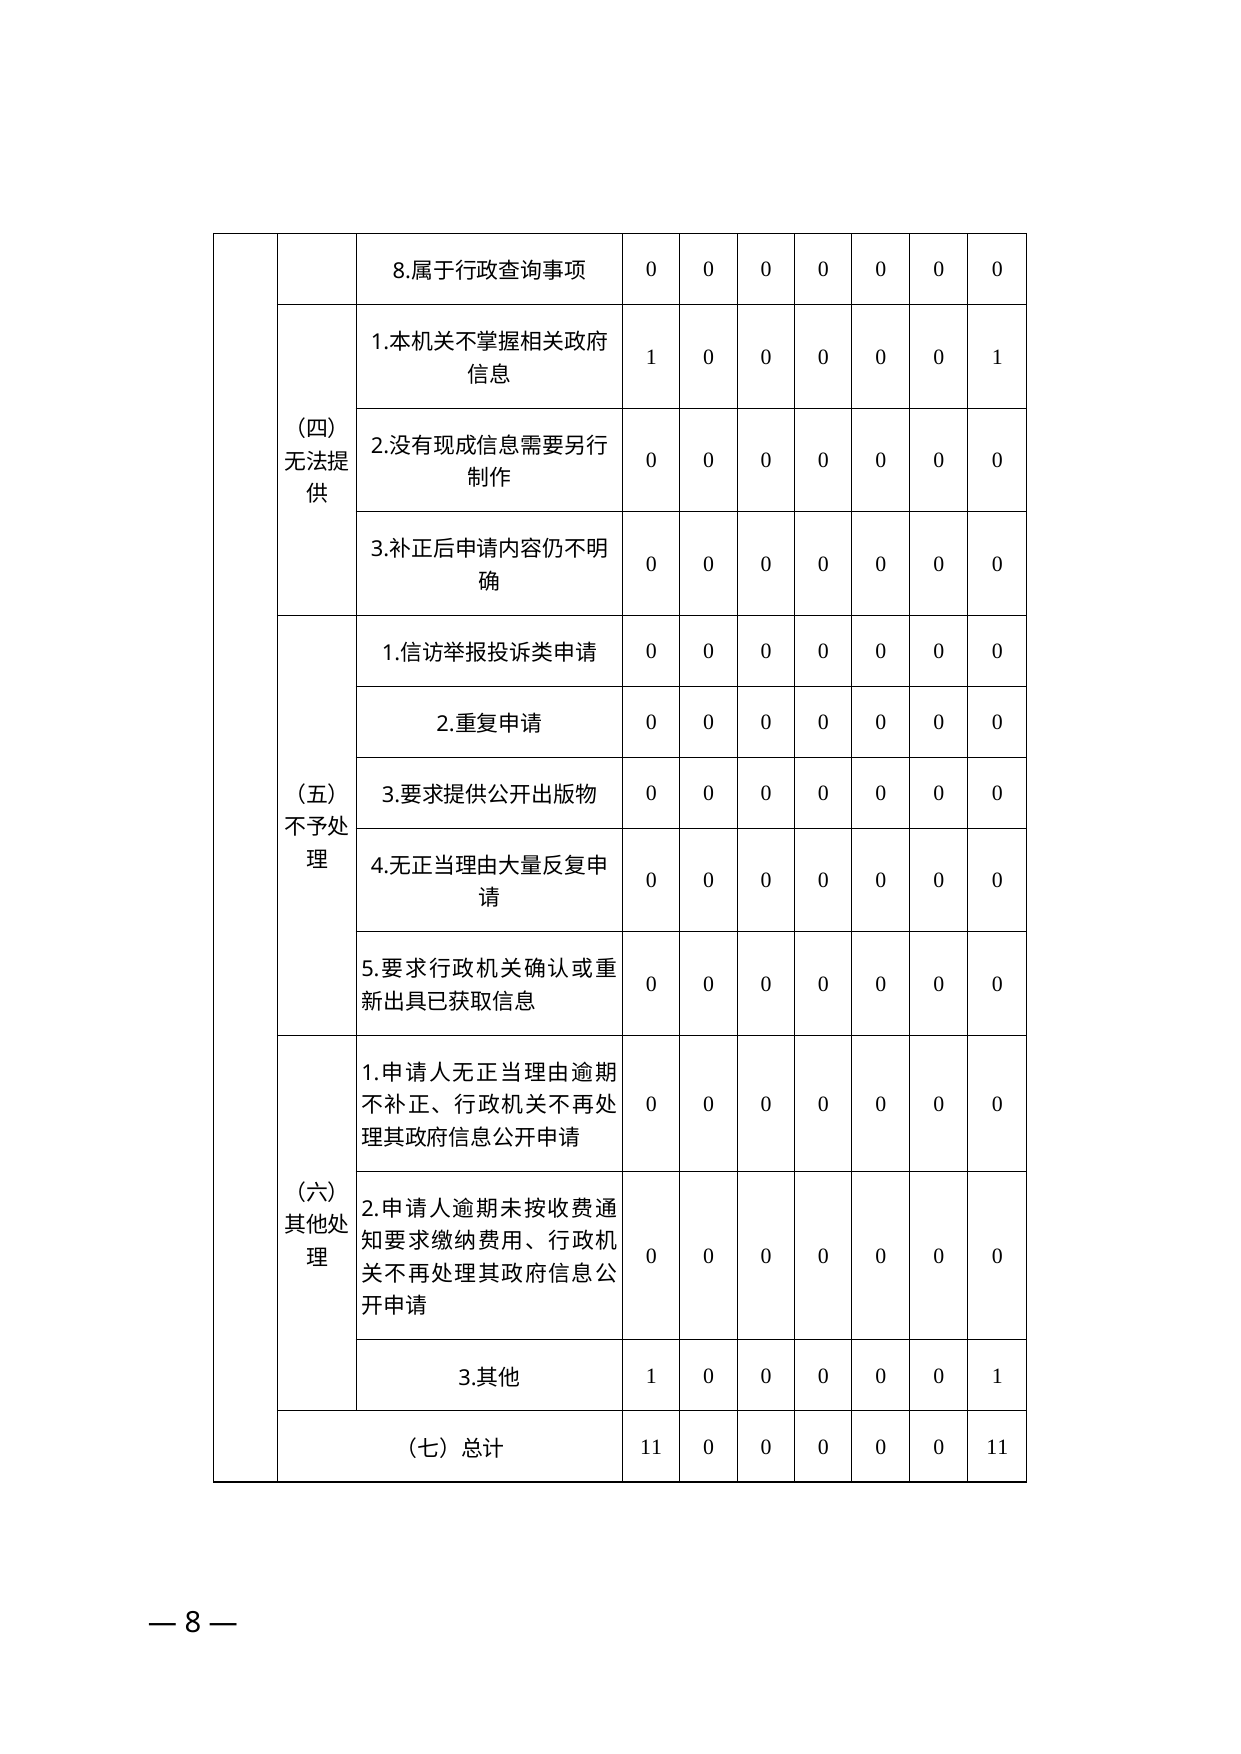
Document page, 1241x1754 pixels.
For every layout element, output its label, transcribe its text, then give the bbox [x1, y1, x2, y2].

table_cell 0 [910, 616, 967, 686]
table_cell 0 [968, 234, 1026, 304]
table_cell （七）总计 [278, 1411, 622, 1481]
table_cell 0 [852, 616, 909, 686]
table_cell 0 [738, 616, 794, 686]
table_cell 1.信访举报投诉类申请 [357, 616, 622, 686]
table_cell 0 [738, 687, 794, 757]
table_cell 2.申请人逾期未按收费通知要求缴纳费用、行政机关不再处理其政府信息公开申请 [357, 1172, 622, 1339]
table_cell 0 [795, 758, 851, 828]
table_cell 0 [680, 616, 737, 686]
table_cell 0 [680, 1340, 737, 1410]
table_cell 0 [738, 512, 794, 614]
table_cell 3.其他 [357, 1340, 622, 1410]
table_cell 0 [910, 687, 967, 757]
table_cell 0 [738, 932, 794, 1035]
table_cell 0 [623, 758, 679, 828]
table_cell 11 [968, 1411, 1026, 1481]
table_cell 0 [968, 616, 1026, 686]
table_cell 1 [623, 305, 679, 407]
table_cell 0 [968, 758, 1026, 828]
table_cell （六）其他处理 [278, 1036, 356, 1410]
table_cell 0 [623, 829, 679, 931]
table_cell 0 [852, 932, 909, 1035]
table_cell 0 [795, 305, 851, 407]
table_cell 0 [852, 758, 909, 828]
table_cell 0 [910, 758, 967, 828]
table_cell 0 [852, 305, 909, 407]
table_cell 0 [680, 932, 737, 1035]
table_cell 3.补正后申请内容仍不明确 [357, 512, 622, 614]
table_cell 0 [795, 409, 851, 511]
table_cell 0 [623, 1172, 679, 1339]
table_cell 0 [680, 409, 737, 511]
table_cell 0 [968, 1172, 1026, 1339]
table_cell 0 [795, 1411, 851, 1481]
table_cell 1.申请人无正当理由逾期不补正、行政机关不再处理其政府信息公开申请 [357, 1036, 622, 1171]
table_cell 0 [680, 1172, 737, 1339]
table_cell 0 [852, 234, 909, 304]
table_cell 0 [795, 829, 851, 931]
table_cell 0 [910, 1340, 967, 1410]
table_cell 0 [680, 305, 737, 407]
table_cell 0 [852, 687, 909, 757]
table_cell 0 [738, 409, 794, 511]
table_cell 0 [795, 1172, 851, 1339]
table_cell 0 [795, 234, 851, 304]
table_cell 0 [738, 829, 794, 931]
table_cell 0 [623, 234, 679, 304]
table_cell 0 [623, 687, 679, 757]
table_cell 0 [795, 1340, 851, 1410]
table_cell 0 [968, 512, 1026, 614]
table_cell 4.无正当理由大量反复申请 [357, 829, 622, 931]
table_cell （五）不予处理 [278, 616, 356, 1035]
table_cell 2.重复申请 [357, 687, 622, 757]
table_cell 0 [680, 1036, 737, 1171]
table_cell 0 [795, 687, 851, 757]
table_cell 5.要求行政机关确认或重新出具已获取信息 [357, 932, 622, 1035]
table_cell 0 [968, 1036, 1026, 1171]
table_cell 0 [623, 512, 679, 614]
table_cell 0 [910, 1411, 967, 1481]
table_cell 0 [968, 687, 1026, 757]
table_cell 0 [795, 932, 851, 1035]
table_cell 0 [795, 1036, 851, 1171]
table_cell 0 [852, 1411, 909, 1481]
table_cell 0 [738, 1340, 794, 1410]
table_cell 0 [910, 932, 967, 1035]
table_cell 2.没有现成信息需要另行制作 [357, 409, 622, 511]
table_cell 0 [680, 512, 737, 614]
table_cell 0 [738, 234, 794, 304]
table_cell 0 [968, 932, 1026, 1035]
table_cell 0 [968, 829, 1026, 931]
table_cell 0 [910, 1172, 967, 1339]
table_cell 0 [795, 512, 851, 614]
table_cell 0 [852, 829, 909, 931]
table_cell 0 [910, 305, 967, 407]
table_cell 0 [738, 305, 794, 407]
table_cell 0 [738, 758, 794, 828]
table_cell 1 [968, 305, 1026, 407]
table_cell 0 [623, 409, 679, 511]
table_cell 1.本机关不掌握相关政府信息 [357, 305, 622, 407]
table_cell 0 [910, 234, 967, 304]
table_cell 0 [910, 409, 967, 511]
table_cell 0 [623, 932, 679, 1035]
table_cell 0 [852, 1036, 909, 1171]
table_cell （四）无法提供 [278, 305, 356, 614]
table_cell 0 [910, 512, 967, 614]
table_cell 0 [910, 829, 967, 931]
table_cell 0 [852, 1340, 909, 1410]
table_cell 0 [623, 1036, 679, 1171]
table_cell 0 [852, 512, 909, 614]
table_cell 0 [680, 758, 737, 828]
table_cell 0 [680, 829, 737, 931]
table_cell 0 [738, 1411, 794, 1481]
table_cell 0 [738, 1036, 794, 1171]
table_cell 0 [910, 1036, 967, 1171]
table_cell 0 [623, 616, 679, 686]
table_cell 1 [968, 1340, 1026, 1410]
table_cell 0 [680, 687, 737, 757]
table_cell 3.要求提供公开出版物 [357, 758, 622, 828]
table_cell 0 [795, 616, 851, 686]
table_cell 11 [623, 1411, 679, 1481]
table_cell 0 [852, 409, 909, 511]
table_cell 1 [623, 1340, 679, 1410]
table_cell 0 [680, 234, 737, 304]
table_cell 8.属于行政查询事项 [357, 234, 622, 304]
table_cell 0 [968, 409, 1026, 511]
table_cell 0 [738, 1172, 794, 1339]
table_cell 0 [852, 1172, 909, 1339]
table_cell 0 [680, 1411, 737, 1481]
